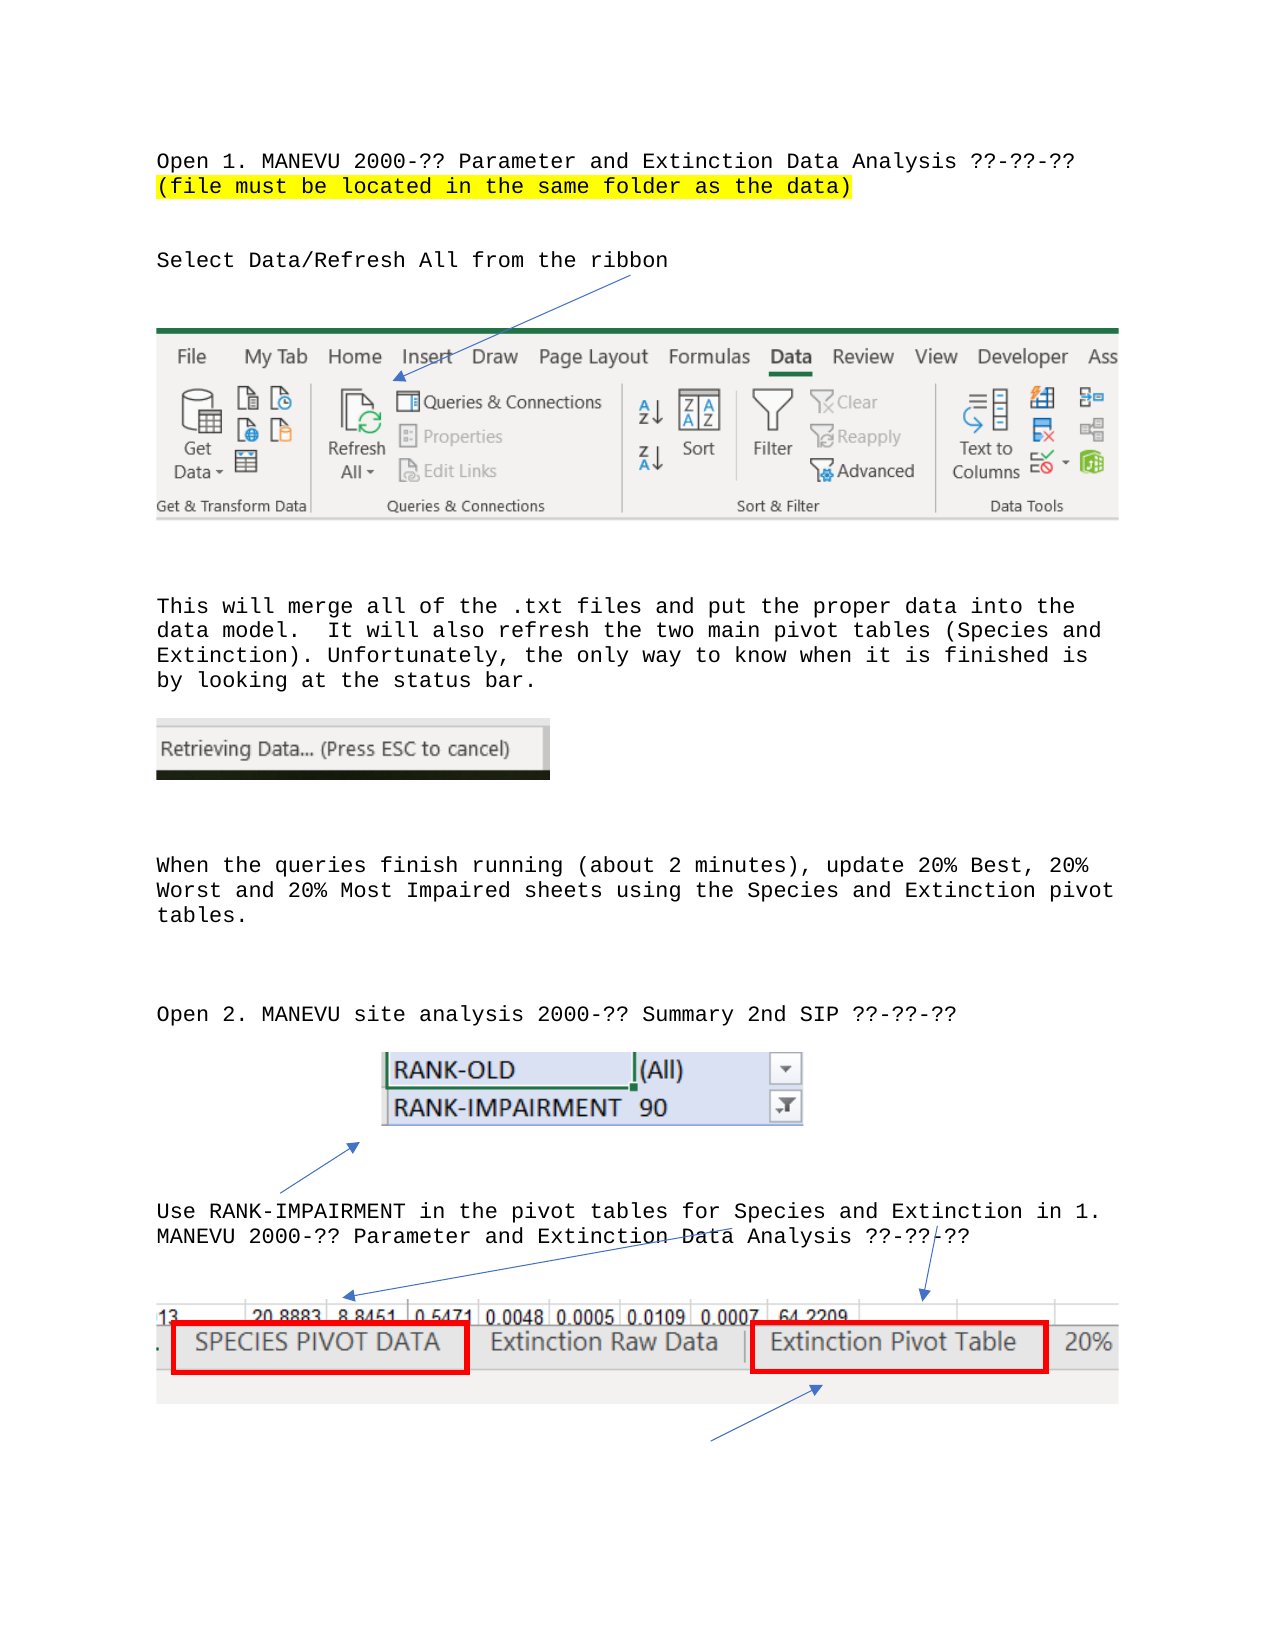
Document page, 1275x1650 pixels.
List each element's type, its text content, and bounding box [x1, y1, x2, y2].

picture [156, 1299, 1119, 1404]
text Use RANK-IMPAIRMENT in the pivot tables for Species and Extinction in 1. MANEVU 2000-?? Parameter and Extinction Data Analysis ??-??-?? [156, 1200, 1118, 1250]
text When the queries finish running (about 2 minutes), update 20% Best, 20% Worst and 20% Most Impaired sheets using the Species and Extinction pivot tables. [156, 854, 1118, 928]
picture [156, 328, 1119, 521]
text Select Data/Refresh All from the ribbon [156, 249, 1118, 274]
text Open 1. MANEVU 2000-?? Parameter and Extinction Data Analysis ??-??-?? (file must be located in the same folder as the data) [156, 150, 1118, 199]
text This will merge all of the .txt files and put the proper data into the data model. It will also refresh the two main pivot tables (Species and Extinction). Unfortunately, the only way to know when it is finished is by looking at the status bar. [156, 595, 1118, 694]
picture [381, 1052, 804, 1126]
text Open 2. MANEVU site analysis 2000-?? Summary 2nd SIP ??-??-?? [156, 1003, 1118, 1028]
picture [156, 718, 550, 780]
